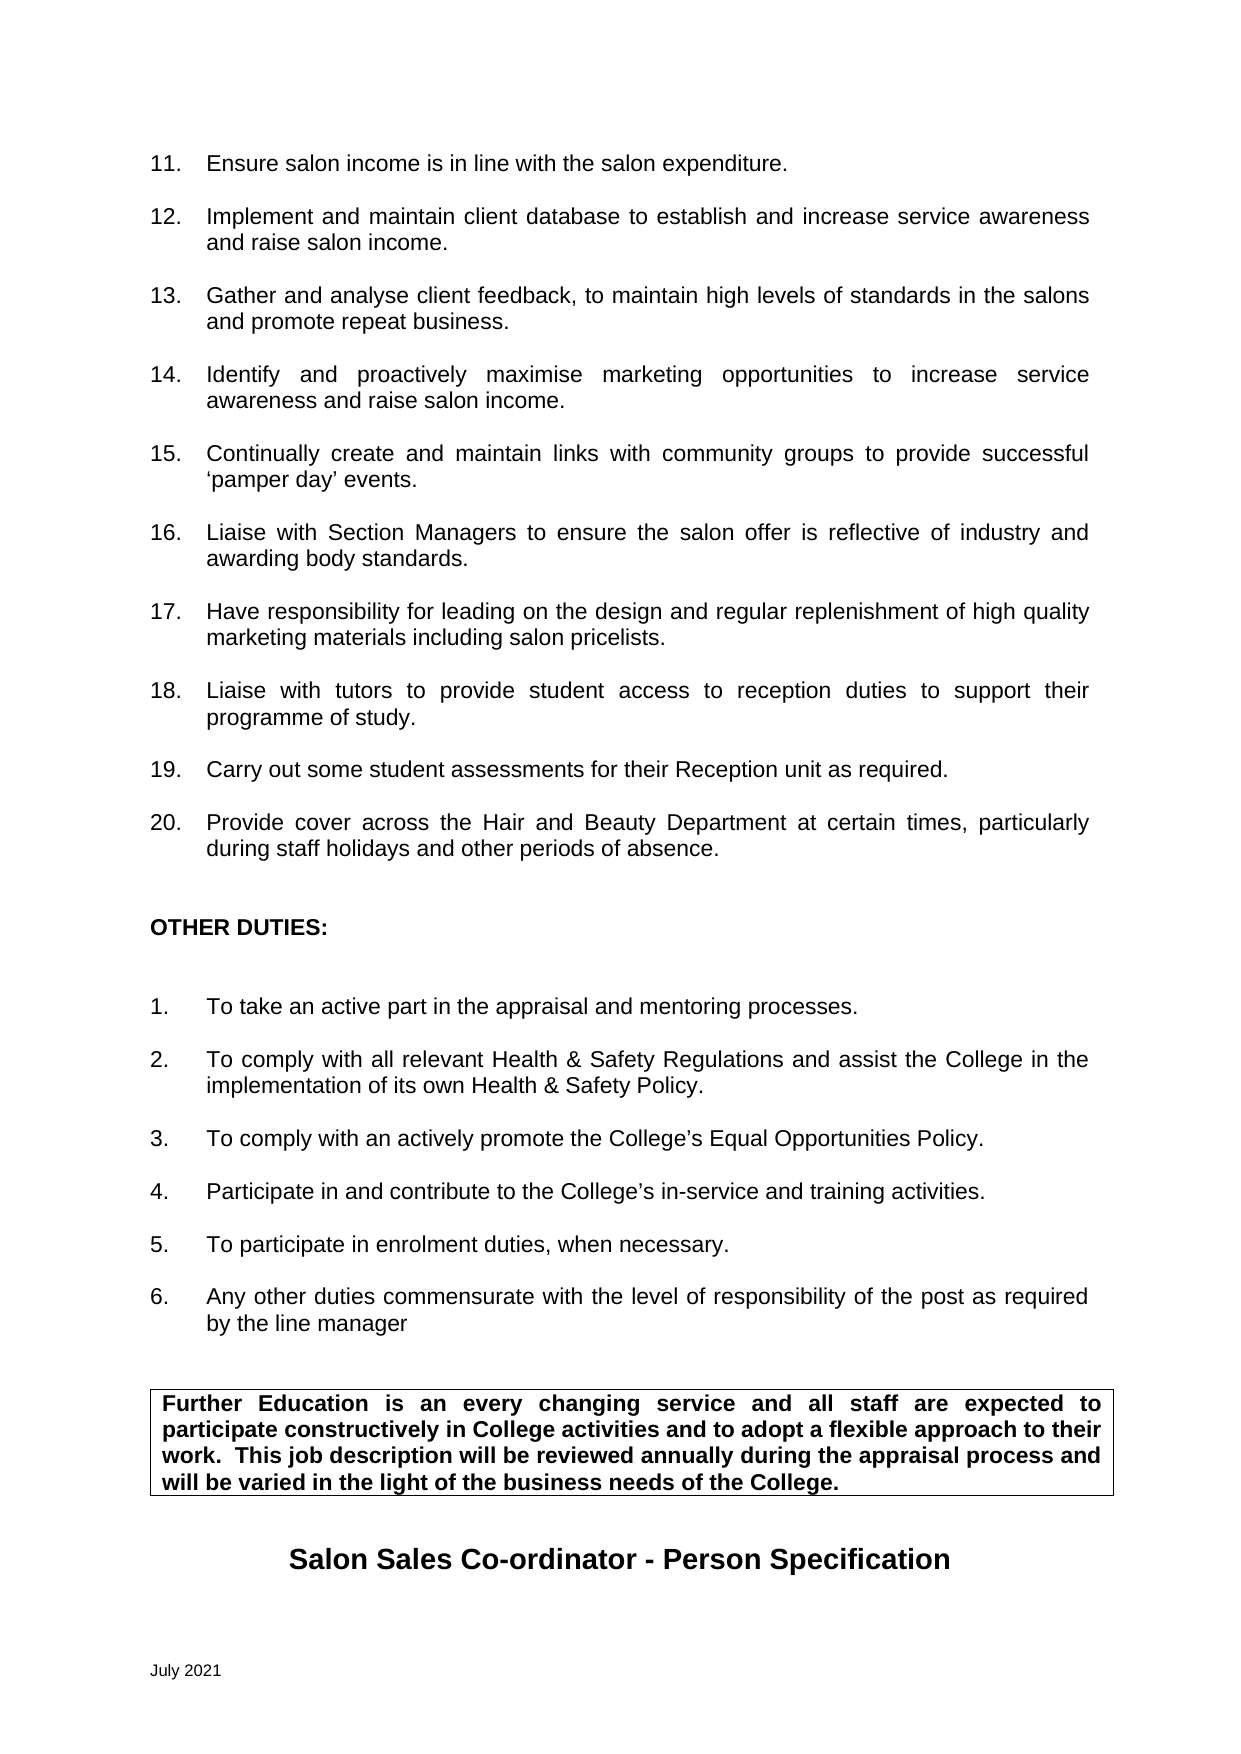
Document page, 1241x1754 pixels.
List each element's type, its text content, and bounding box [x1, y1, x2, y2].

list Continually create and maintain links with community groups to provide successful ‘pamper day’ events. [150, 440, 1090, 493]
list To take an active part in the appraisal and mentoring processes. [150, 993, 1090, 1020]
list Any other duties commensurate with the level of responsibility of the post as required by the line manager [150, 1283, 1090, 1336]
list To comply with an actively promote the College’s Equal Opportunities Policy. [150, 1125, 1090, 1151]
text OTHER DUTIES: [150, 914, 1090, 941]
list Have responsibility for leading on the design and regular replenishment of high quality marketing materials including salon pricelists. [150, 598, 1090, 651]
list Carry out some student assessments for their Reception unit as required. [150, 756, 1090, 782]
list Implement and maintain client database to establish and increase service awareness and raise salon income. [150, 203, 1090, 255]
text Salon Sales Co-ordinator - Person Specification [150, 1542, 1090, 1575]
list Identify and proactively maximise marketing opportunities to increase service awareness and raise salon income. [150, 361, 1090, 413]
list Liaise with tutors to provide student access to reception duties to support their programme of study. [150, 677, 1090, 730]
list Ensure salon income is in line with the salon expenditure. [150, 150, 1090, 176]
list To comply with all relevant Health & Safety Regulations and assist the College in the implementation of its own Health & Safety Policy. [150, 1046, 1090, 1099]
list Provide cover across the Hair and Beauty Department at certain times, particularly during staff holidays and other periods of absence. [150, 809, 1090, 862]
list Gather and analyse client feedback, to maintain high levels of standards in the salons and promote repeat business. [150, 282, 1090, 334]
table_header Further Education is an every changing service and all staff are expected to participate constructively in College activities and to adopt a flexible approach to their work. This job description will be reviewed annually during the appraisal process and will be varied in the light of the business needs of the College. [151, 1390, 1113, 1495]
list To participate in enrolment duties, when necessary. [150, 1231, 1090, 1257]
list Liaise with Section Managers to ensure the salon offer is reflective of industry and awarding body standards. [150, 519, 1090, 572]
list Participate in and contribute to the College’s in-service and training activities. [150, 1178, 1090, 1204]
